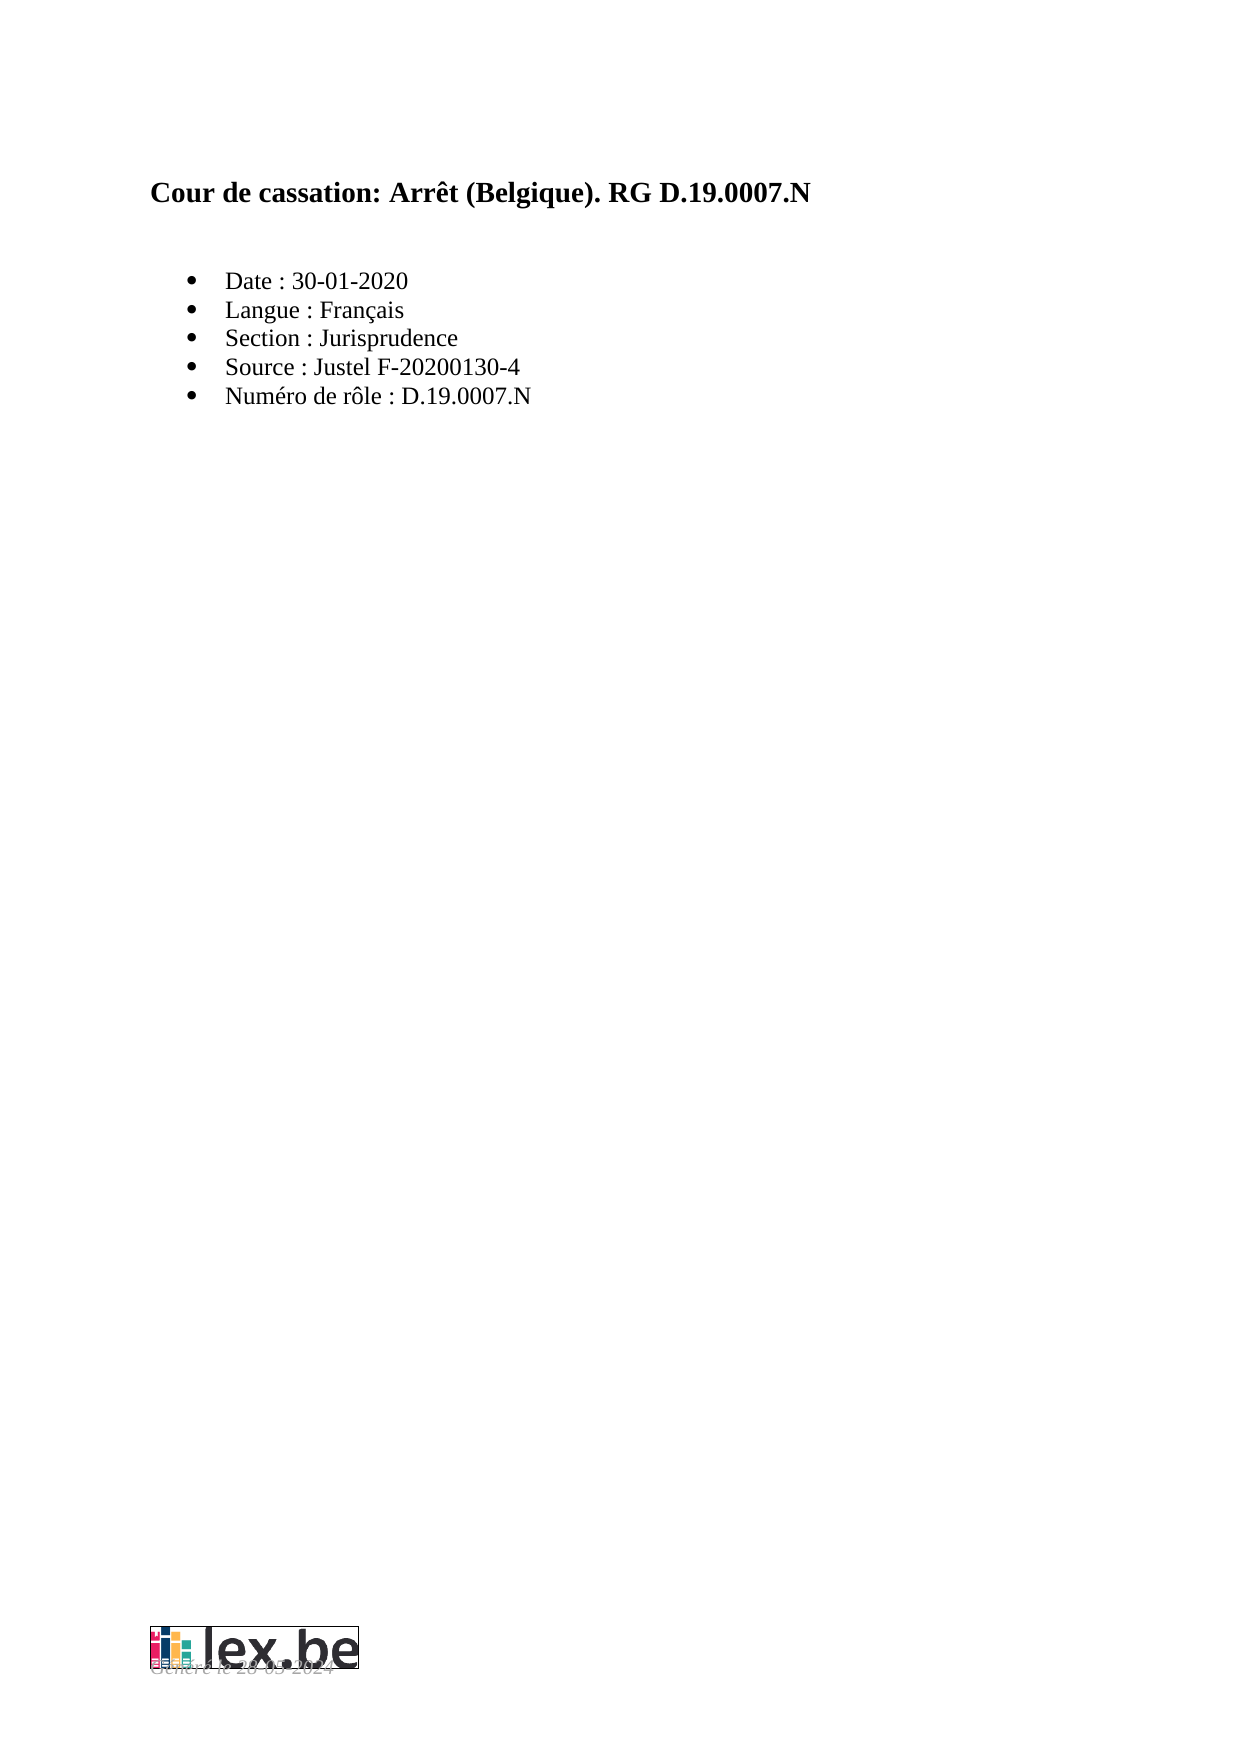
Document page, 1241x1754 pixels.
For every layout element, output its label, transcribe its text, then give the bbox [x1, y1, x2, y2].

list Date : 30-01-2020 [187, 266, 1090, 295]
picture [151, 1627, 358, 1668]
list Numéro de rôle : D.19.0007.N [187, 381, 1090, 410]
list Source : Justel F-20200130-4 [187, 352, 1090, 381]
list Section : Jurisprudence [187, 323, 1090, 352]
list Langue : Français [187, 295, 1090, 323]
subtitle Cour de cassation: Arrêt (Belgique). RG D.19.0007.N [150, 175, 1090, 208]
